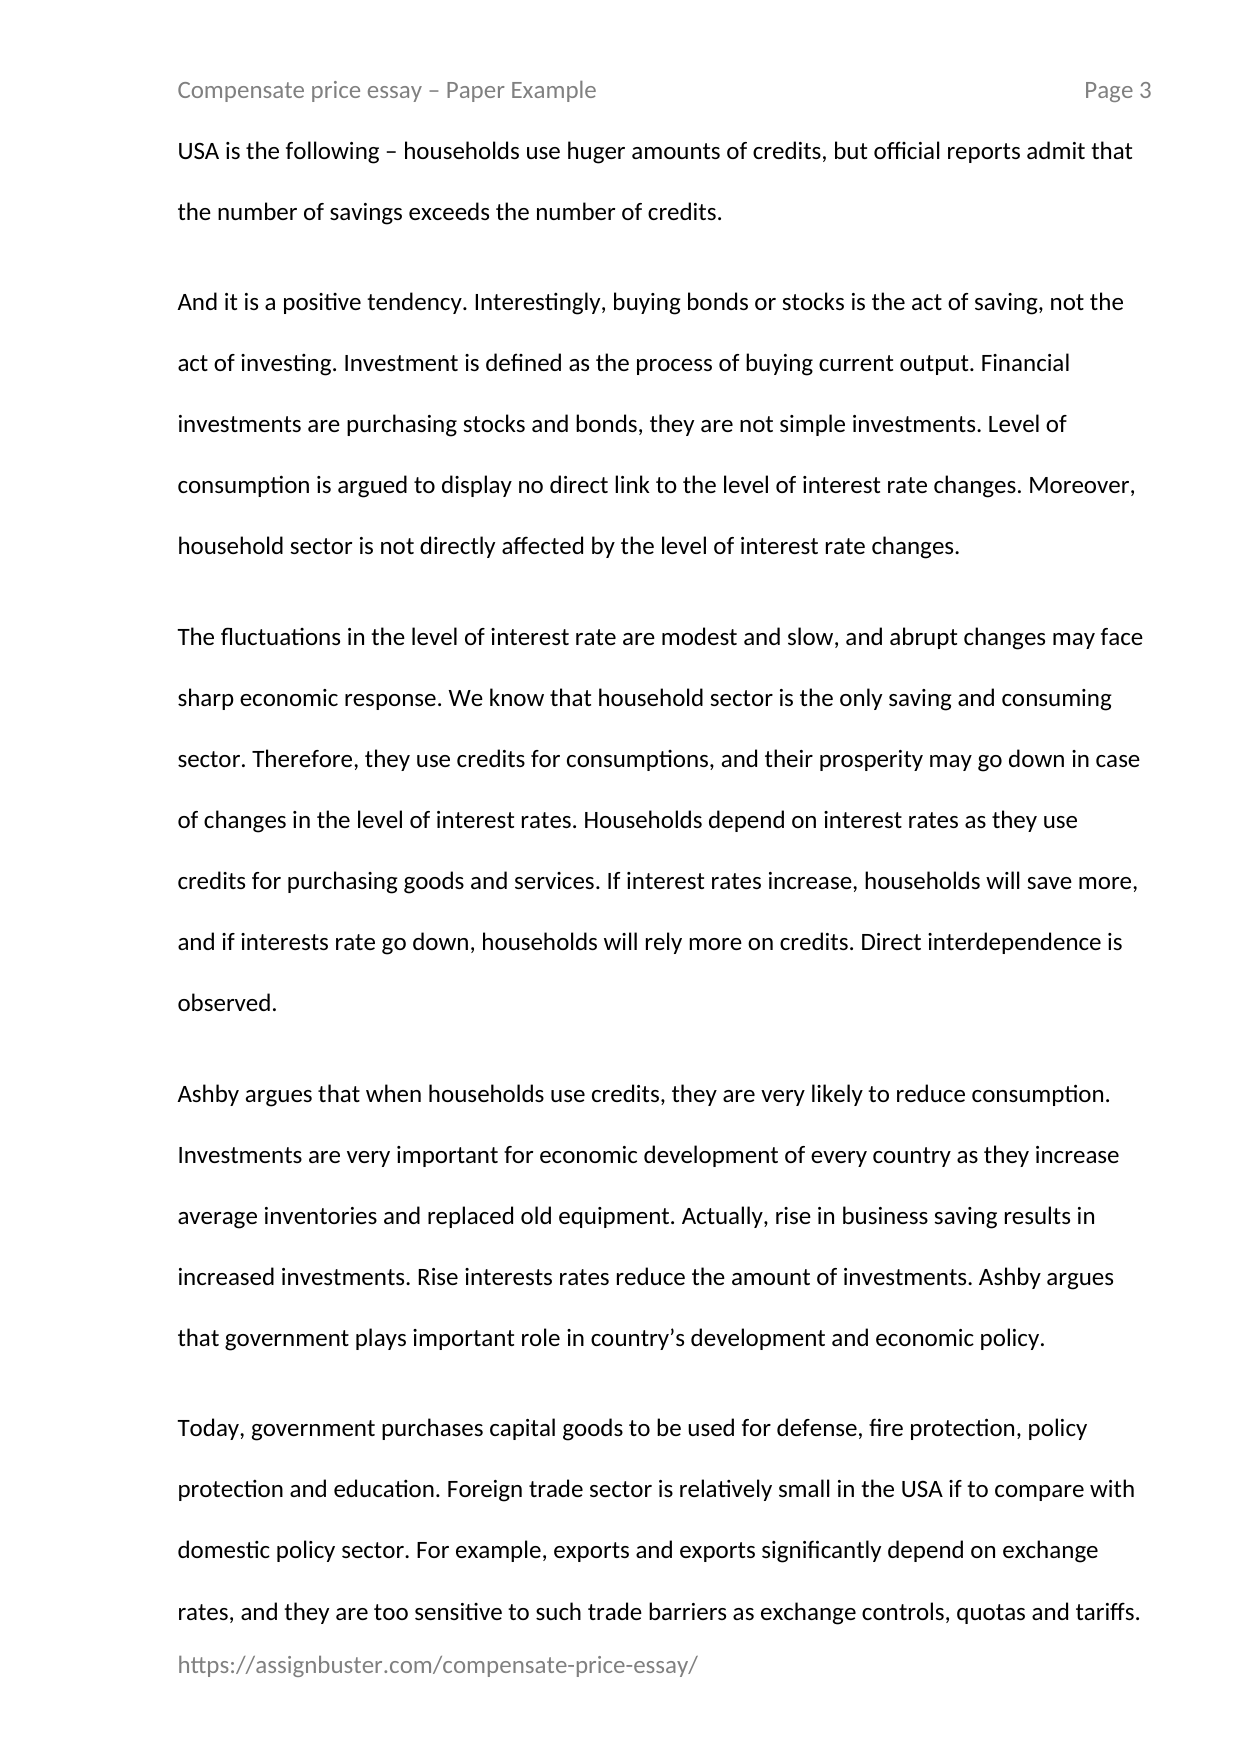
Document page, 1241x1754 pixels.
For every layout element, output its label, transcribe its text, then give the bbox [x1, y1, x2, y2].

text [177, 1412, 1152, 1626]
text Ashby argues that when households use credits, they are very likely to reduce consumption. Investments are very important for economic development of every country as they increase average inventories and replaced old equipment. Actually, rise in business saving results in increased investments. Rise interests rates reduce the amount of investments. Ashby argues that government plays important role in country’s development and economic policy. [177, 1078, 1152, 1352]
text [177, 135, 1152, 226]
text And it is a positive tendency. Interestingly, buying bonds or stocks is the act of saving, not the act of investing. Investment is defined as the process of buying current output. Financial investments are purchasing stocks and bonds, they are not simple investments. Level of consumption is argued to display no direct link to the level of interest rate changes. Moreover, household sector is not directly affected by the level of interest rate changes. [177, 286, 1152, 561]
text The fluctuations in the level of interest rate are modest and slow, and abrupt changes may face sharp economic response. We know that household sector is the only saving and consuming sector. Therefore, they use credits for consumptions, and their prosperity may go down in case of changes in the level of interest rates. Households depend on interest rates as they use credits for purchasing goods and services. If interest rates increase, households will save more, and if interests rate go down, households will rely more on credits. Direct interdependence is observed. [177, 621, 1152, 1018]
